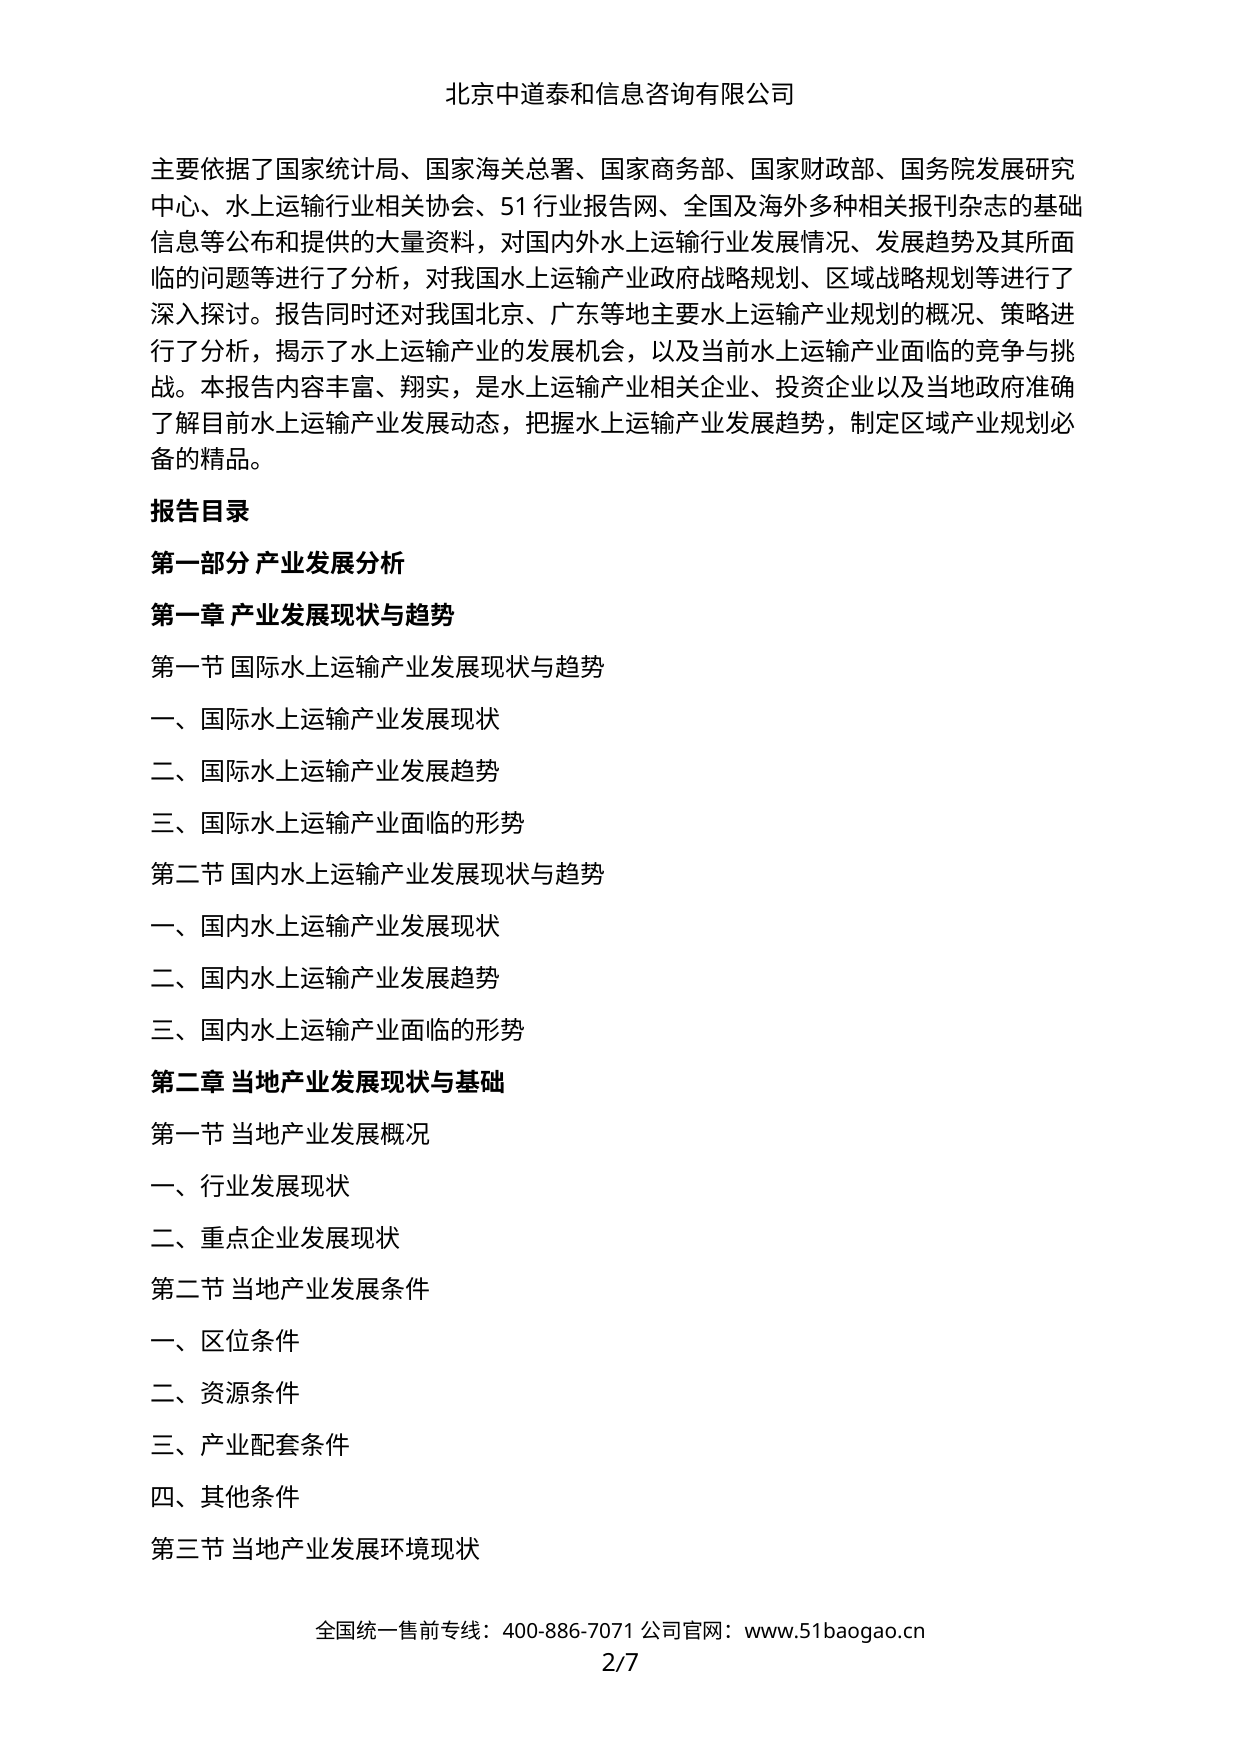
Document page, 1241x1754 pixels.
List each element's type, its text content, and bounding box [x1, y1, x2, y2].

text 一、行业发展现状 [150, 1166, 1090, 1202]
text 第三节 当地产业发展环境现状 [150, 1529, 1090, 1566]
text 第二节 国内水上运输产业发展现状与趋势 [150, 855, 1090, 891]
text 第二节 当地产业发展条件 [150, 1270, 1090, 1306]
text 第一节 国际水上运输产业发展现状与趋势 [150, 647, 1090, 684]
text 三、产业配套条件 [150, 1426, 1090, 1462]
text 二、资源条件 [150, 1374, 1090, 1410]
text 一、国际水上运输产业发展现状 [150, 699, 1090, 736]
text 一、区位条件 [150, 1322, 1090, 1358]
text 二、国内水上运输产业发展趋势 [150, 959, 1090, 995]
text 第一节 当地产业发展概况 [150, 1114, 1090, 1151]
text 第二章 当地产业发展现状与基础 [150, 1062, 1090, 1099]
text 四、其他条件 [150, 1477, 1090, 1514]
text 一、国内水上运输产业发展现状 [150, 907, 1090, 943]
text 三、国内水上运输产业面临的形势 [150, 1011, 1090, 1047]
text 第一部分 产业发展分析 [150, 544, 1090, 580]
text 第一章 产业发展现状与趋势 [150, 596, 1090, 632]
text 二、重点企业发展现状 [150, 1218, 1090, 1254]
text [150, 150, 1090, 476]
text 报告目录 [150, 492, 1090, 528]
text 三、国际水上运输产业面临的形势 [150, 803, 1090, 839]
text 二、国际水上运输产业发展趋势 [150, 751, 1090, 787]
